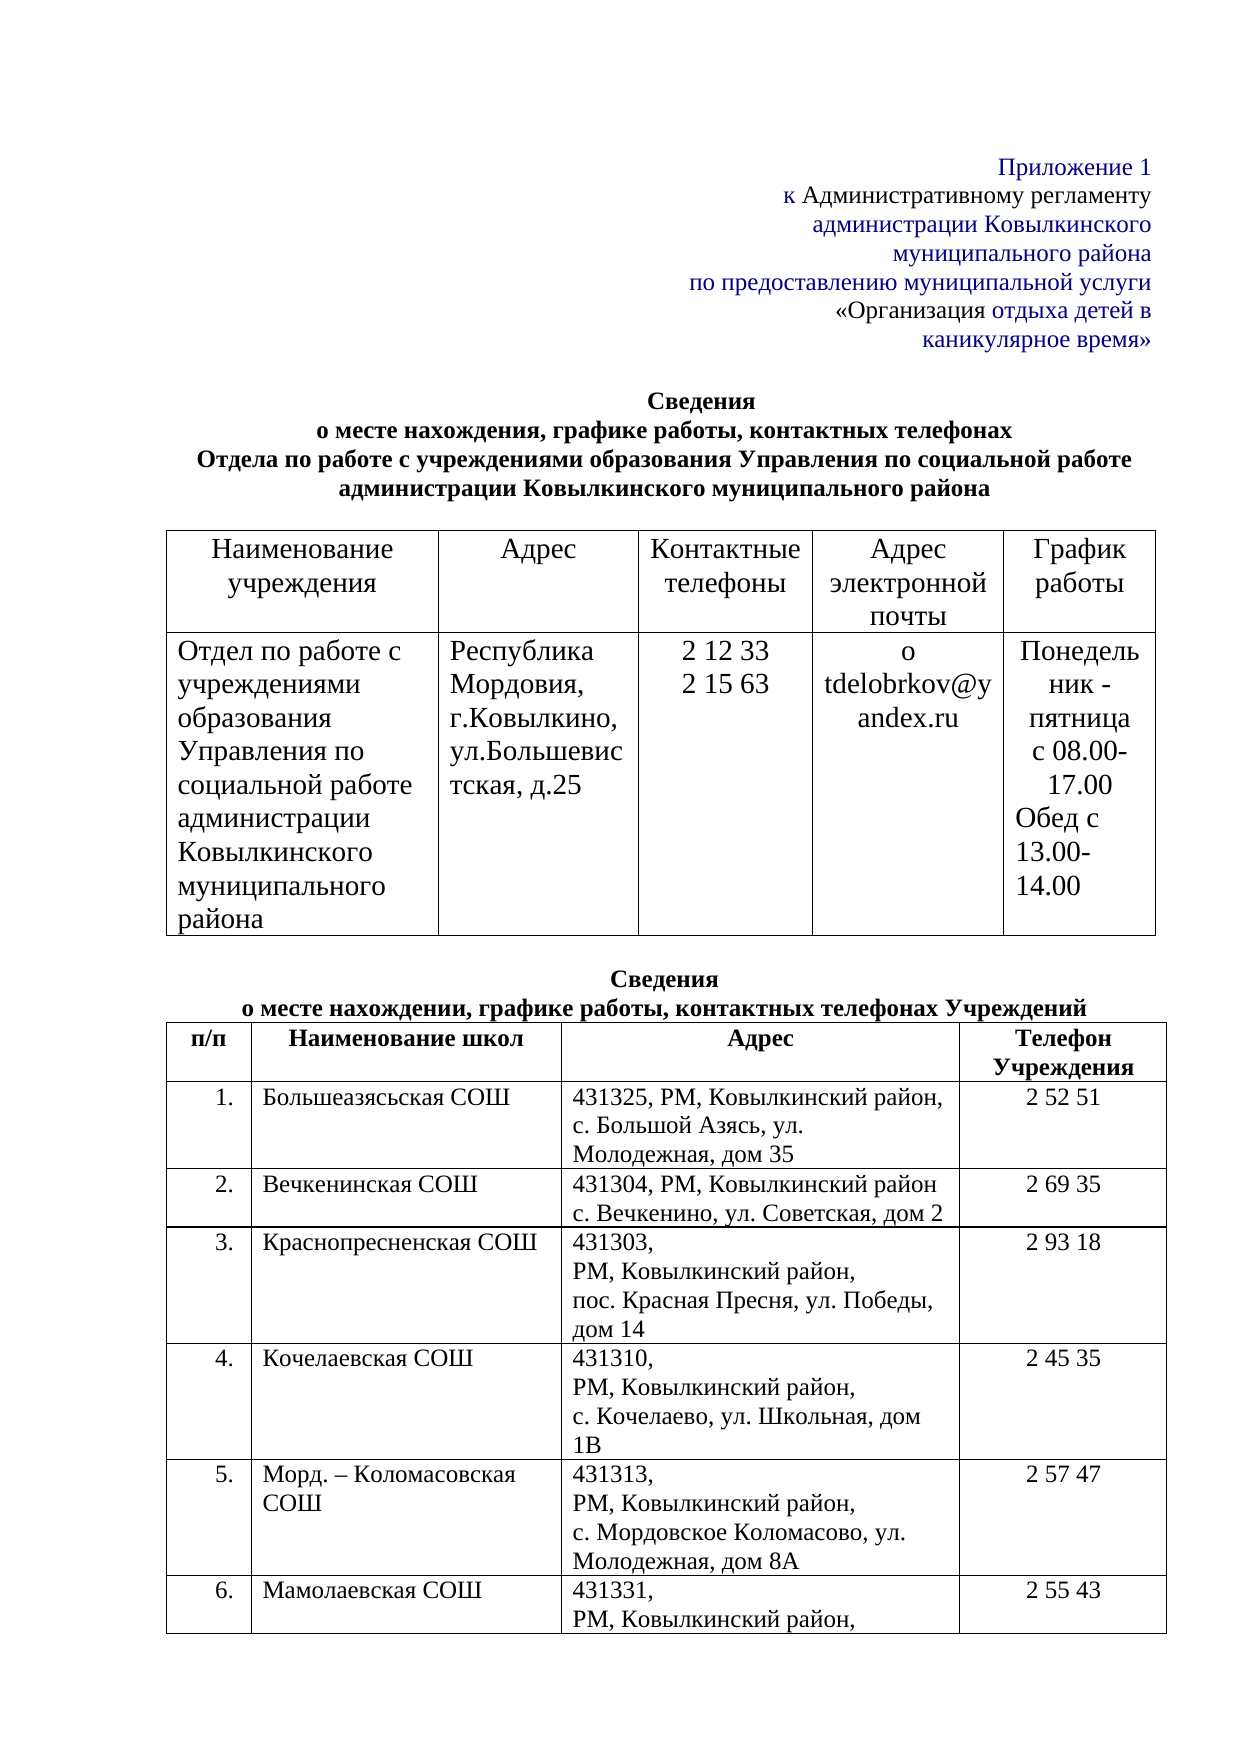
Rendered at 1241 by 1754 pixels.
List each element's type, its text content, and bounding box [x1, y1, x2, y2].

table_cell Мамолаевская СОШ [252, 1576, 561, 1633]
table_header п/п [167, 1023, 251, 1081]
table_cell [167, 1344, 251, 1458]
table_cell 431313, РМ, Ковылкинский район, с. Мордовское Коломасово, ул. Молодежная, дом 8А [562, 1460, 959, 1574]
table_cell Краснопресненская СОШ [252, 1228, 561, 1342]
table_cell Морд. – Коломасовская СОШ [252, 1460, 561, 1574]
table_cell 2 52 51 [960, 1082, 1166, 1168]
table_cell [167, 1576, 251, 1633]
table_cell [167, 1082, 251, 1168]
text Приложение 1 [177, 152, 1152, 180]
text администрации Ковылкинского [177, 209, 1152, 238]
table_cell 2 55 43 [960, 1576, 1166, 1633]
text по предоставлению муниципальной услуги [177, 267, 1152, 295]
table_cell Понедельник - пятница с 08.00-17.00 Обед с 13.00-14.00 [1004, 633, 1155, 935]
table_cell 431310, РМ, Ковылкинский район, с. Кочелаево, ул. Школьная, дом 1В [562, 1344, 959, 1458]
table_cell 2 93 18 [960, 1228, 1166, 1342]
table_header Телефон Учреждения [960, 1023, 1166, 1081]
table_cell [167, 1228, 251, 1342]
table_cell Вечкенинская СОШ [252, 1169, 561, 1226]
table_header Наименование школ [252, 1023, 561, 1081]
table_cell 2 12 33 2 15 63 [639, 633, 812, 935]
table_cell Кочелаевская СОШ [252, 1344, 561, 1458]
table_cell [167, 1460, 251, 1574]
table_cell Республика Мордовия, г.Ковылкино, ул.Большевистская, д.25 [439, 633, 638, 935]
text Сведения о месте нахождения, графике работы, контактных телефонах [177, 386, 1152, 444]
table_cell 431325, РМ, Ковылкинский район, с. Большой Азясь, ул. Молодежная, дом 35 [562, 1082, 959, 1168]
table_header График работы [1004, 531, 1155, 632]
text к Административному регламенту [177, 180, 1152, 209]
text муниципального района [177, 238, 1152, 267]
table_header Адрес [439, 531, 638, 632]
table_cell otdelobrkov@yandex.ru [813, 633, 1003, 935]
table_cell [167, 1169, 251, 1226]
table_header Адрес электронной почты [813, 531, 1003, 632]
table_cell Отдел по работе с учреждениями образования Управления по социальной работе администрации Ковылкинского муниципального района [167, 633, 438, 935]
table_cell 2 69 35 [960, 1169, 1166, 1226]
table_cell 431303, РМ, Ковылкинский район, пос. Красная Пресня, ул. Победы, дом 14 [562, 1228, 959, 1342]
text «Организация отдыха детей в каникулярное время» [177, 295, 1152, 353]
table_header Наименование учреждения [167, 531, 438, 632]
table_cell 2 45 35 [960, 1344, 1166, 1458]
table_cell Большеазясьская СОШ [252, 1082, 561, 1168]
text Отдела по работе с учреждениями образования Управления по социальной работе администрации Ковылкинского муниципального района [177, 444, 1152, 501]
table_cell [562, 1576, 959, 1633]
table_cell 431304, РМ, Ковылкинский район с. Вечкенино, ул. Советская, дом 2 [562, 1169, 959, 1226]
subtitle Сведения о месте нахождении, графике работы, контактных телефонах Учреждений [177, 964, 1152, 1022]
table_header Контактные телефоны [639, 531, 812, 632]
table_cell 2 57 47 [960, 1460, 1166, 1574]
table_header Адрес [562, 1023, 959, 1081]
